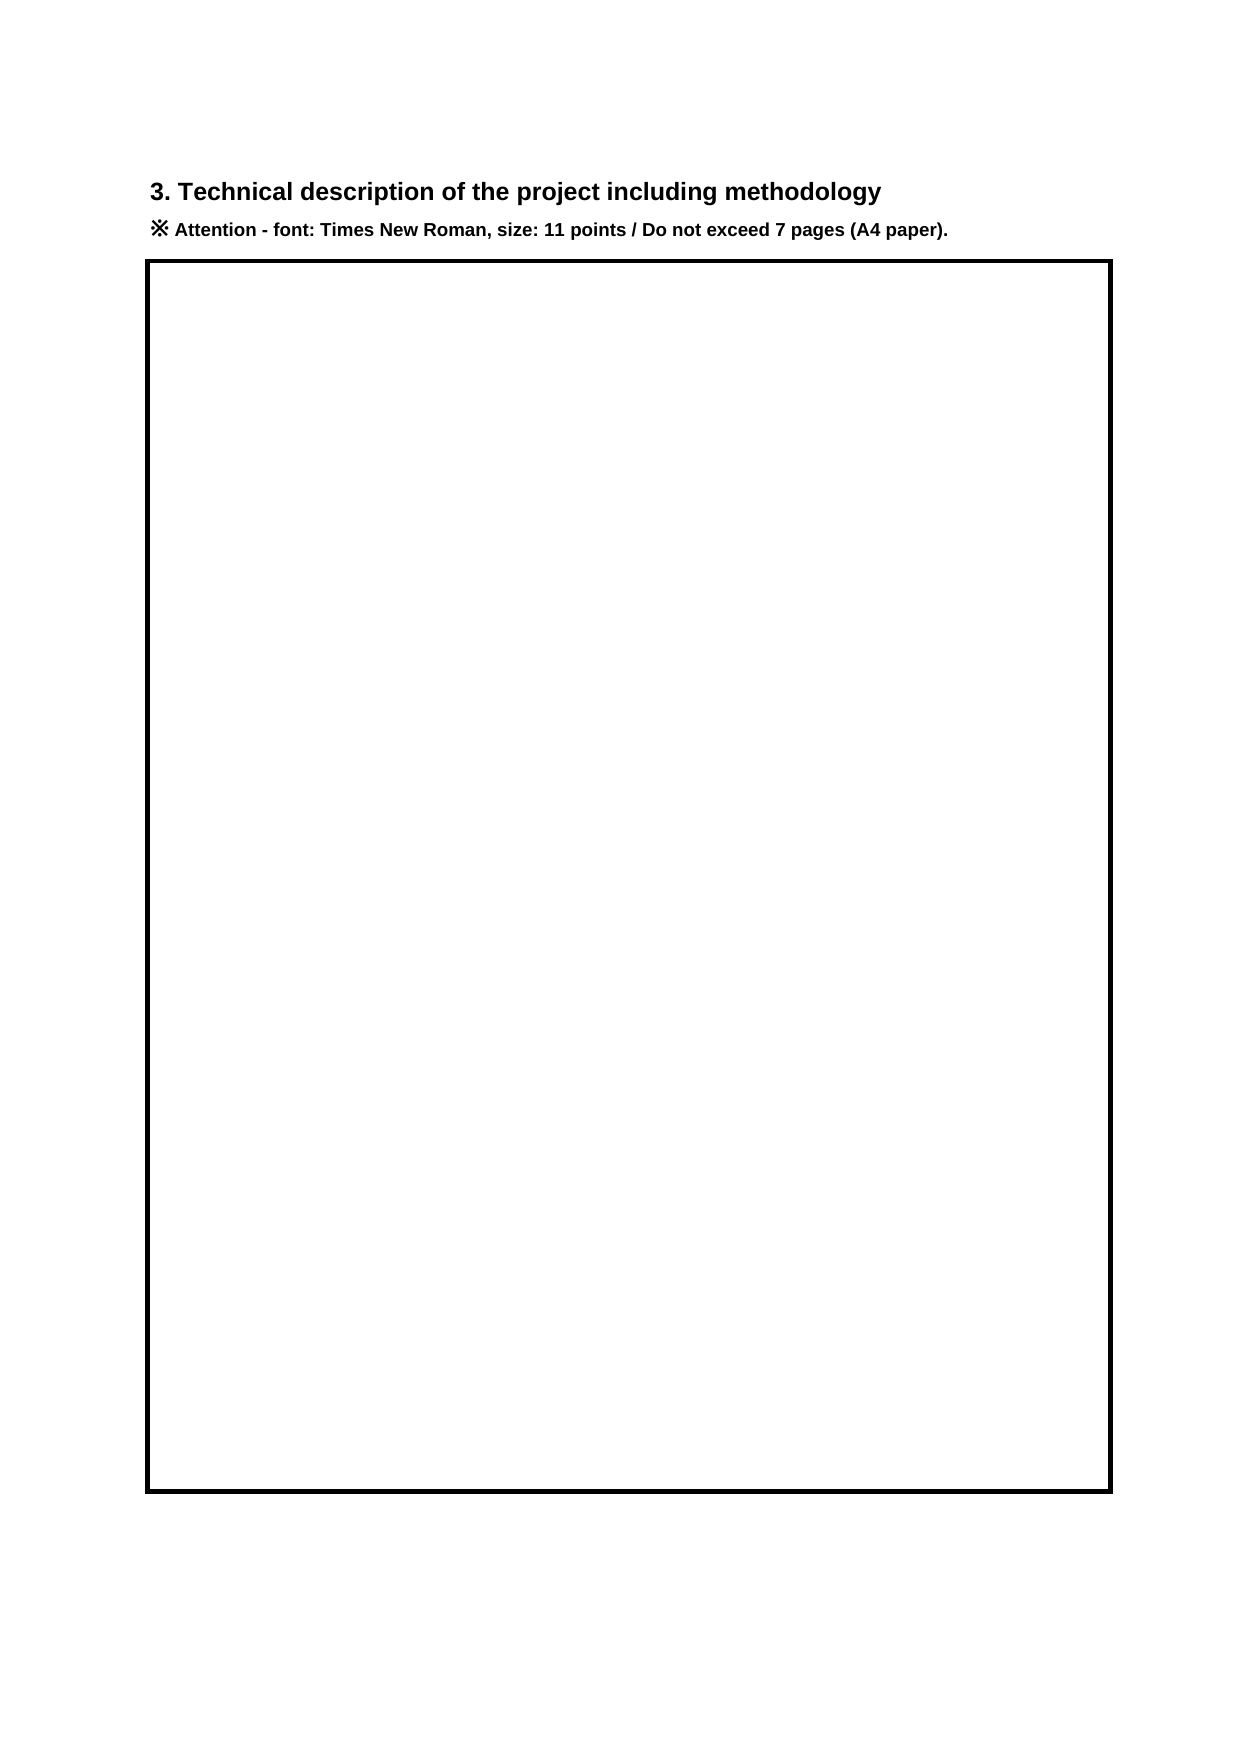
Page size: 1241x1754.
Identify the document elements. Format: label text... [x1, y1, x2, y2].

table_header [150, 263, 1108, 1489]
text 3. Technical description of the project including methodology [150, 177, 1090, 206]
text ※ Attention - font: Times New Roman, size: 11 points / Do not exceed 7 pages (A4 paper). [150, 212, 1090, 243]
